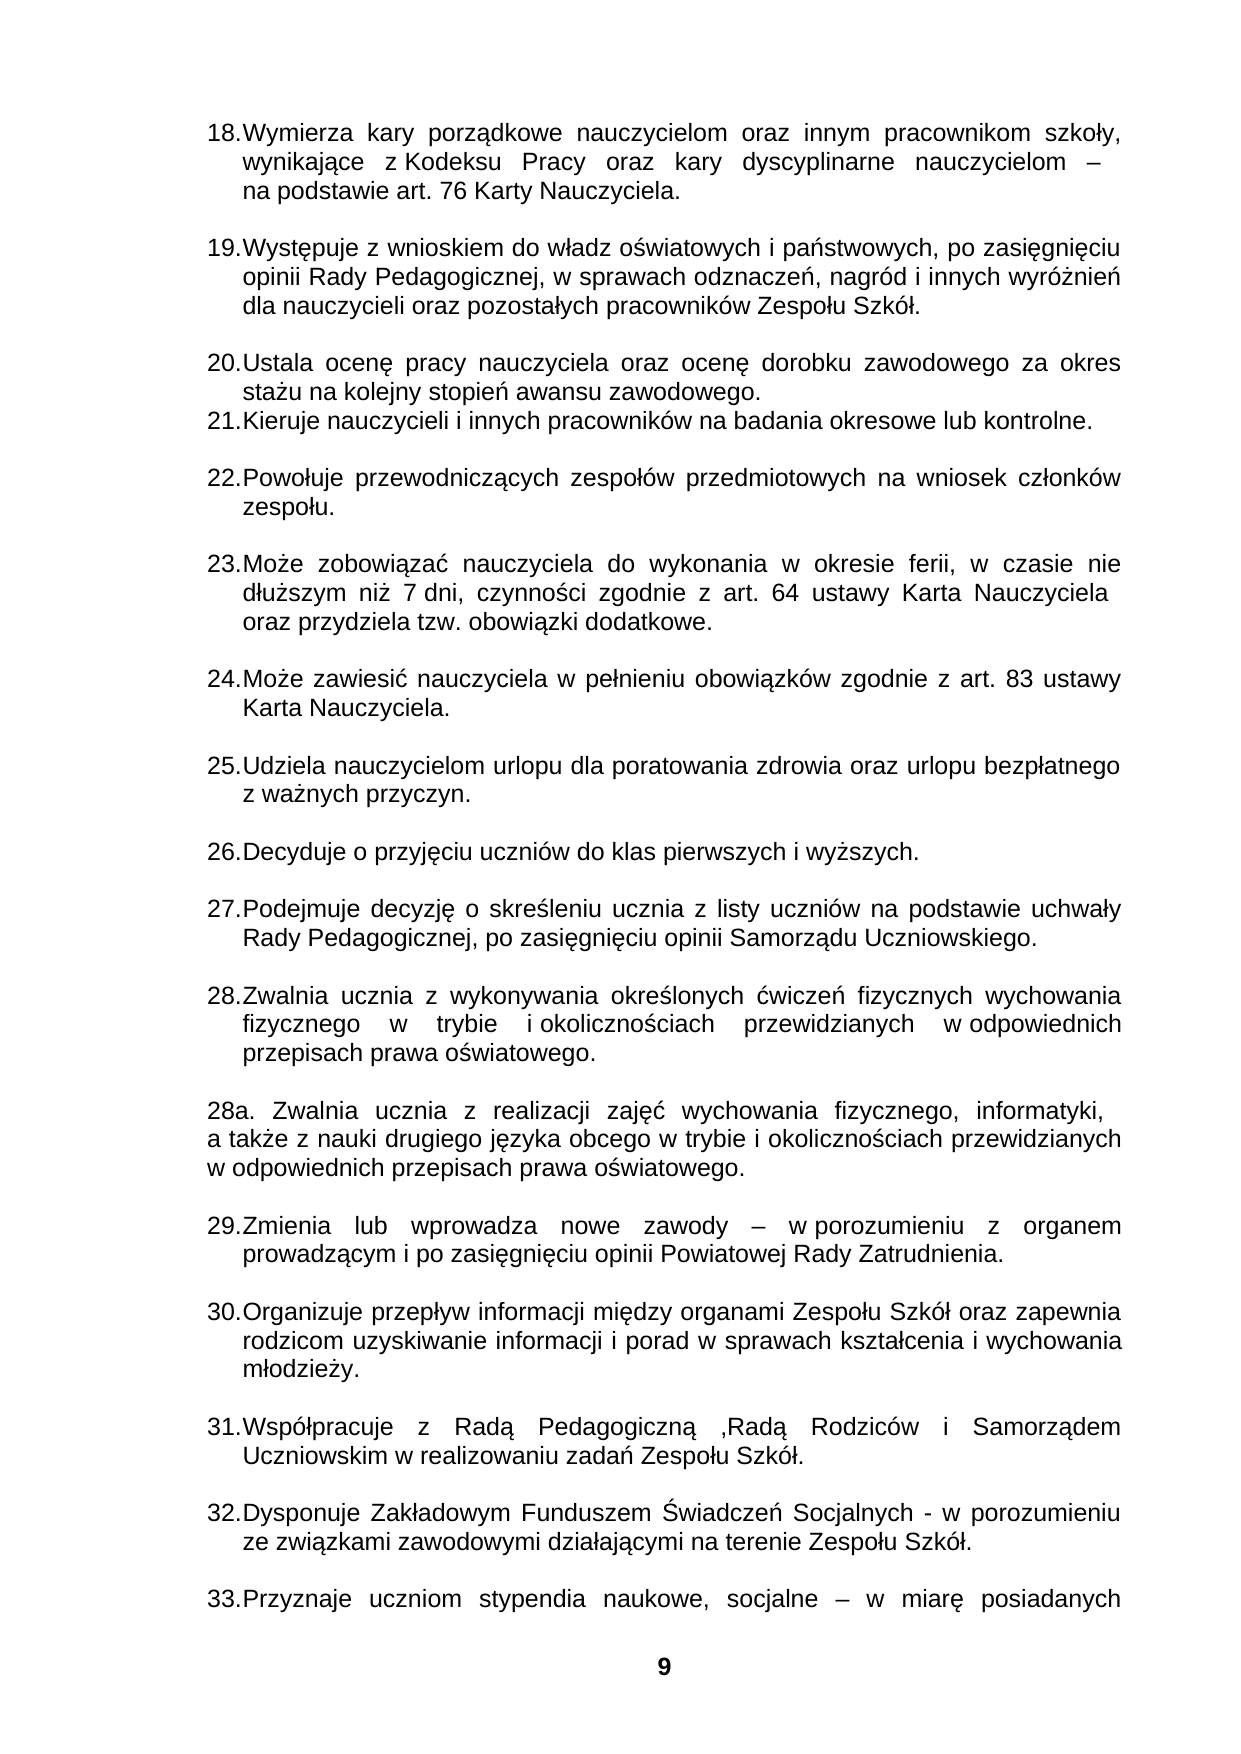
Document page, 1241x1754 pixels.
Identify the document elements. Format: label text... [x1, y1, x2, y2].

list Dysponuje Zakładowym Funduszem Świadczeń Socjalnych - w porozumieniu ze związkami zawodowymi działającymi na terenie Zespołu Szkół. [207, 1498, 1122, 1556]
list Zwalnia ucznia z wykonywania określonych ćwiczeń fizycznych wychowania fizycznego w trybie i okolicznościach przewidzianych w odpowiednich przepisach prawa oświatowego. [207, 981, 1122, 1067]
list Organizuje przepływ informacji między organami Zespołu Szkół oraz zapewnia rodzicom uzyskiwanie informacji i porad w sprawach kształcenia i wychowania młodzieży. [207, 1297, 1122, 1383]
list Zmienia lub wprowadza nowe zawody – w porozumieniu z organem prowadzącym i po zasięgnięciu opinii Powiatowej Rady Zatrudnienia. [207, 1211, 1122, 1268]
list Może zawiesić nauczyciela w pełnieniu obowiązków zgodnie z art. 83 ustawy Karta Nauczyciela. [207, 664, 1122, 722]
list Współpracuje z Radą Pedagogiczną ,Radą Rodziców i Samorządem Uczniowskim w realizowaniu zadań Zespołu Szkół. [207, 1412, 1122, 1469]
list Udziela nauczycielom urlopu dla poratowania zdrowia oraz urlopu bezpłatnego z ważnych przyczyn. [207, 751, 1122, 808]
list Wymierza kary porządkowe nauczycielom oraz innym pracownikom szkoły, wynikające z Kodeksu Pracy oraz kary dyscyplinarne nauczycielom – na podstawie art. 76 Karty Nauczyciela. [207, 118, 1122, 204]
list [207, 1584, 1122, 1613]
list Może zobowiązać nauczyciela do wykonania w okresie ferii, w czasie nie dłuższym niż 7 dni, czynności zgodnie z art. 64 ustawy Karta Nauczyciela oraz przydziela tzw. obowiązki dodatkowe. [207, 549, 1122, 636]
list Występuje z wnioskiem do władz oświatowych i państwowych, po zasięgnięciu opinii Rady Pedagogicznej, w sprawach odznaczeń, nagród i innych wyróżnień dla nauczycieli oraz pozostałych pracowników Zespołu Szkół. [207, 233, 1122, 319]
list Ustala ocenę pracy nauczyciela oraz ocenę dorobku zawodowego za okres stażu na kolejny stopień awansu zawodowego. [207, 348, 1122, 406]
list Powołuje przewodniczących zespołów przedmiotowych na wniosek członków zespołu. [207, 463, 1122, 521]
list Decyduje o przyjęciu uczniów do klas pierwszych i wyższych. [207, 837, 1122, 866]
list Podejmuje decyzję o skreśleniu ucznia z listy uczniów na podstawie uchwały Rady Pedagogicznej, po zasięgnięciu opinii Samorządu Uczniowskiego. [207, 894, 1122, 952]
list Kieruje nauczycieli i innych pracowników na badania okresowe lub kontrolne. [207, 406, 1122, 434]
text 28a. Zwalnia ucznia z realizacji zajęć wychowania fizycznego, informatyki, a także z nauki drugiego języka obcego w trybie i okolicznościach przewidzianych w odpowiednich przepisach prawa oświatowego. [207, 1096, 1122, 1182]
